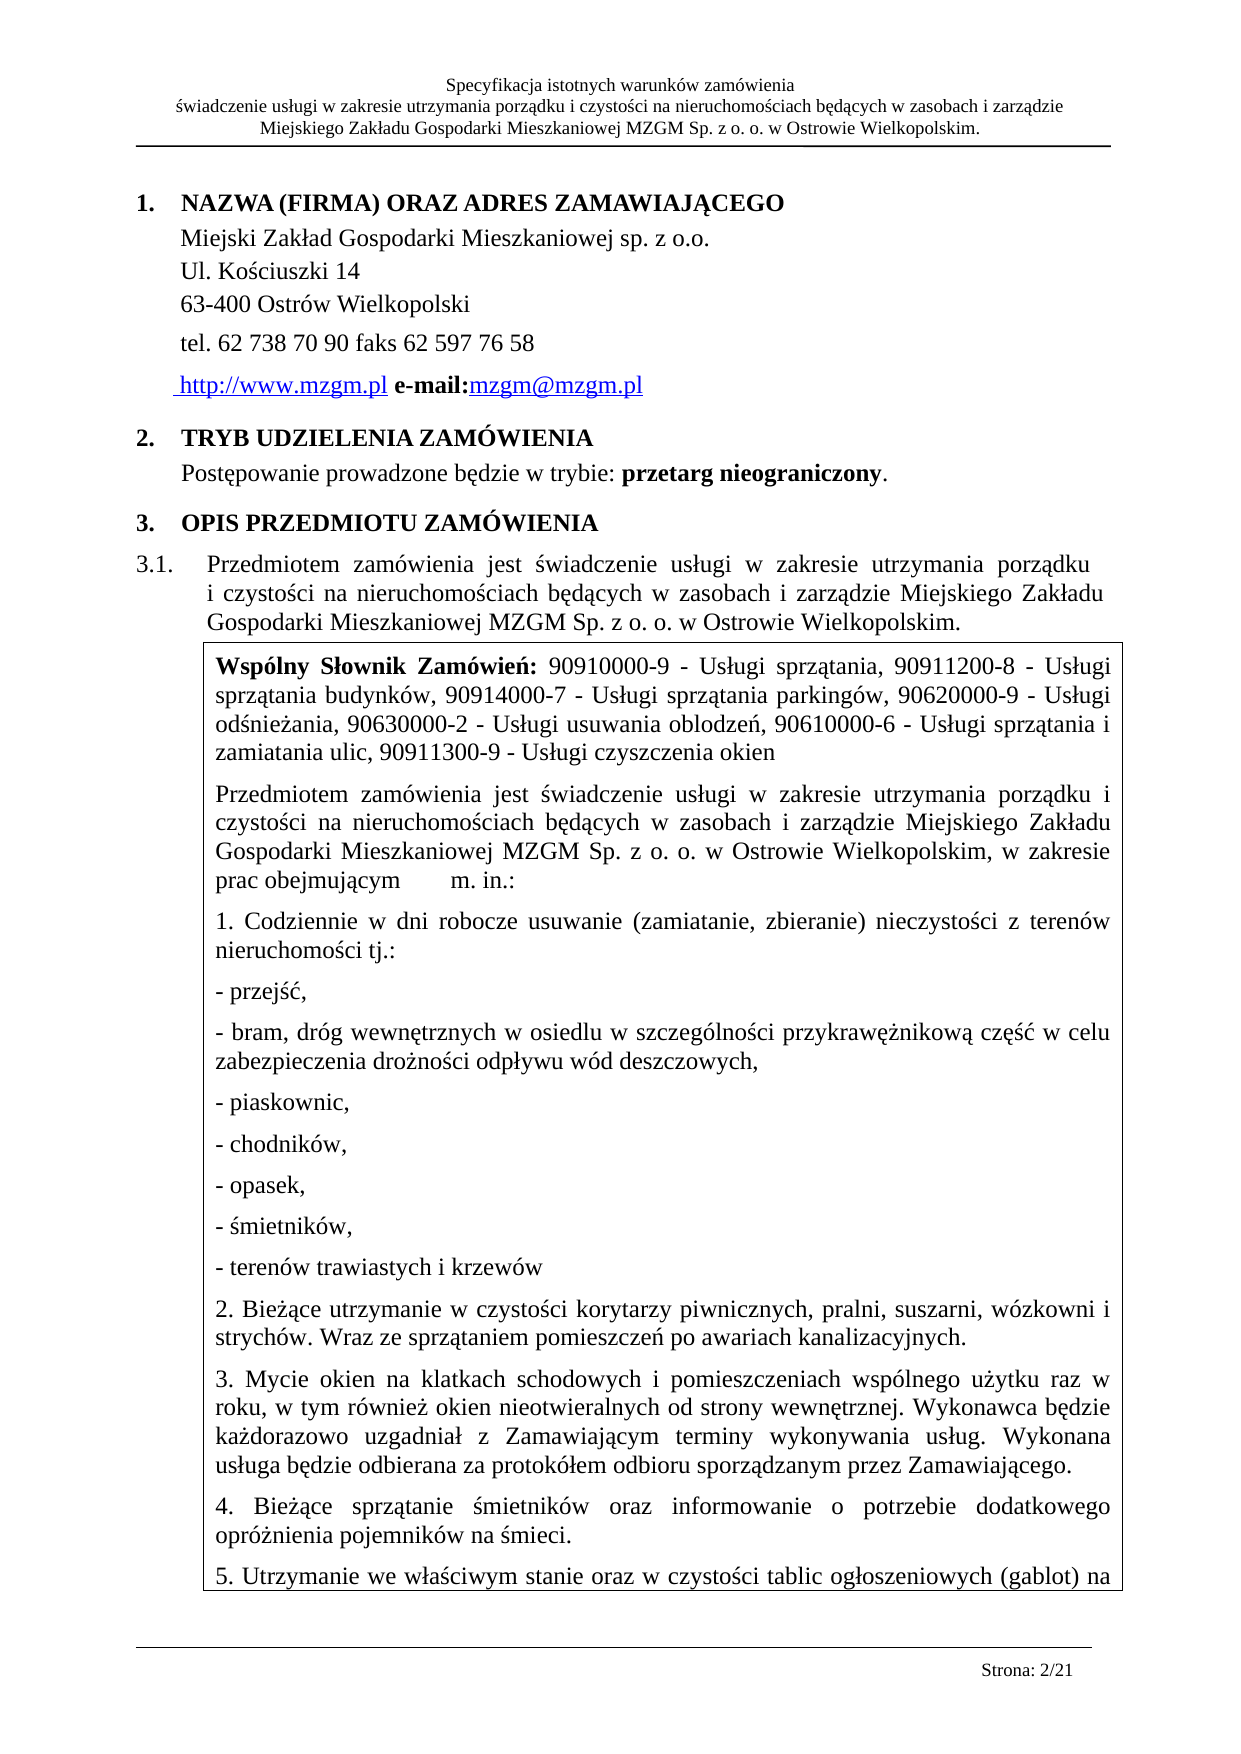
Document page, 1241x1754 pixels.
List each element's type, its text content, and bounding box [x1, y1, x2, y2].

text Postępowanie prowadzone będzie w trybie: przetarg nieograniczony. [173, 458, 1104, 487]
text Ul. Kościuszki 14 [180, 256, 1104, 285]
subtitle Nazwa (firma) oraz adres Zamawiającego [136, 188, 1104, 217]
subtitle Tryb udzielenia zamówienia [136, 423, 1104, 452]
subtitle Opis przedmiotu zamówienia [136, 508, 1104, 537]
subtitle Przedmiotem zamówienia jest świadczenie usługi w zakresie utrzymania porządku i czystości na nieruchomościach będących w zasobach i zarządzie Miejskiego Zakładu Gospodarki Mieszkaniowej MZGM Sp. z o. o. w Ostrowie Wielkopolskim. [136, 549, 1104, 636]
subtitle tel. 62 738 70 90 faks 62 597 76 58 [180, 328, 1104, 357]
text http://www.mzgm.pl e-mail:mzgm@mzgm.pl [173, 370, 1104, 398]
text Miejski Zakład Gospodarki Mieszkaniowej sp. z o.o. [180, 223, 1104, 252]
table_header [204, 643, 1122, 1590]
text 63-400 Ostrów Wielkopolski [180, 289, 1104, 318]
